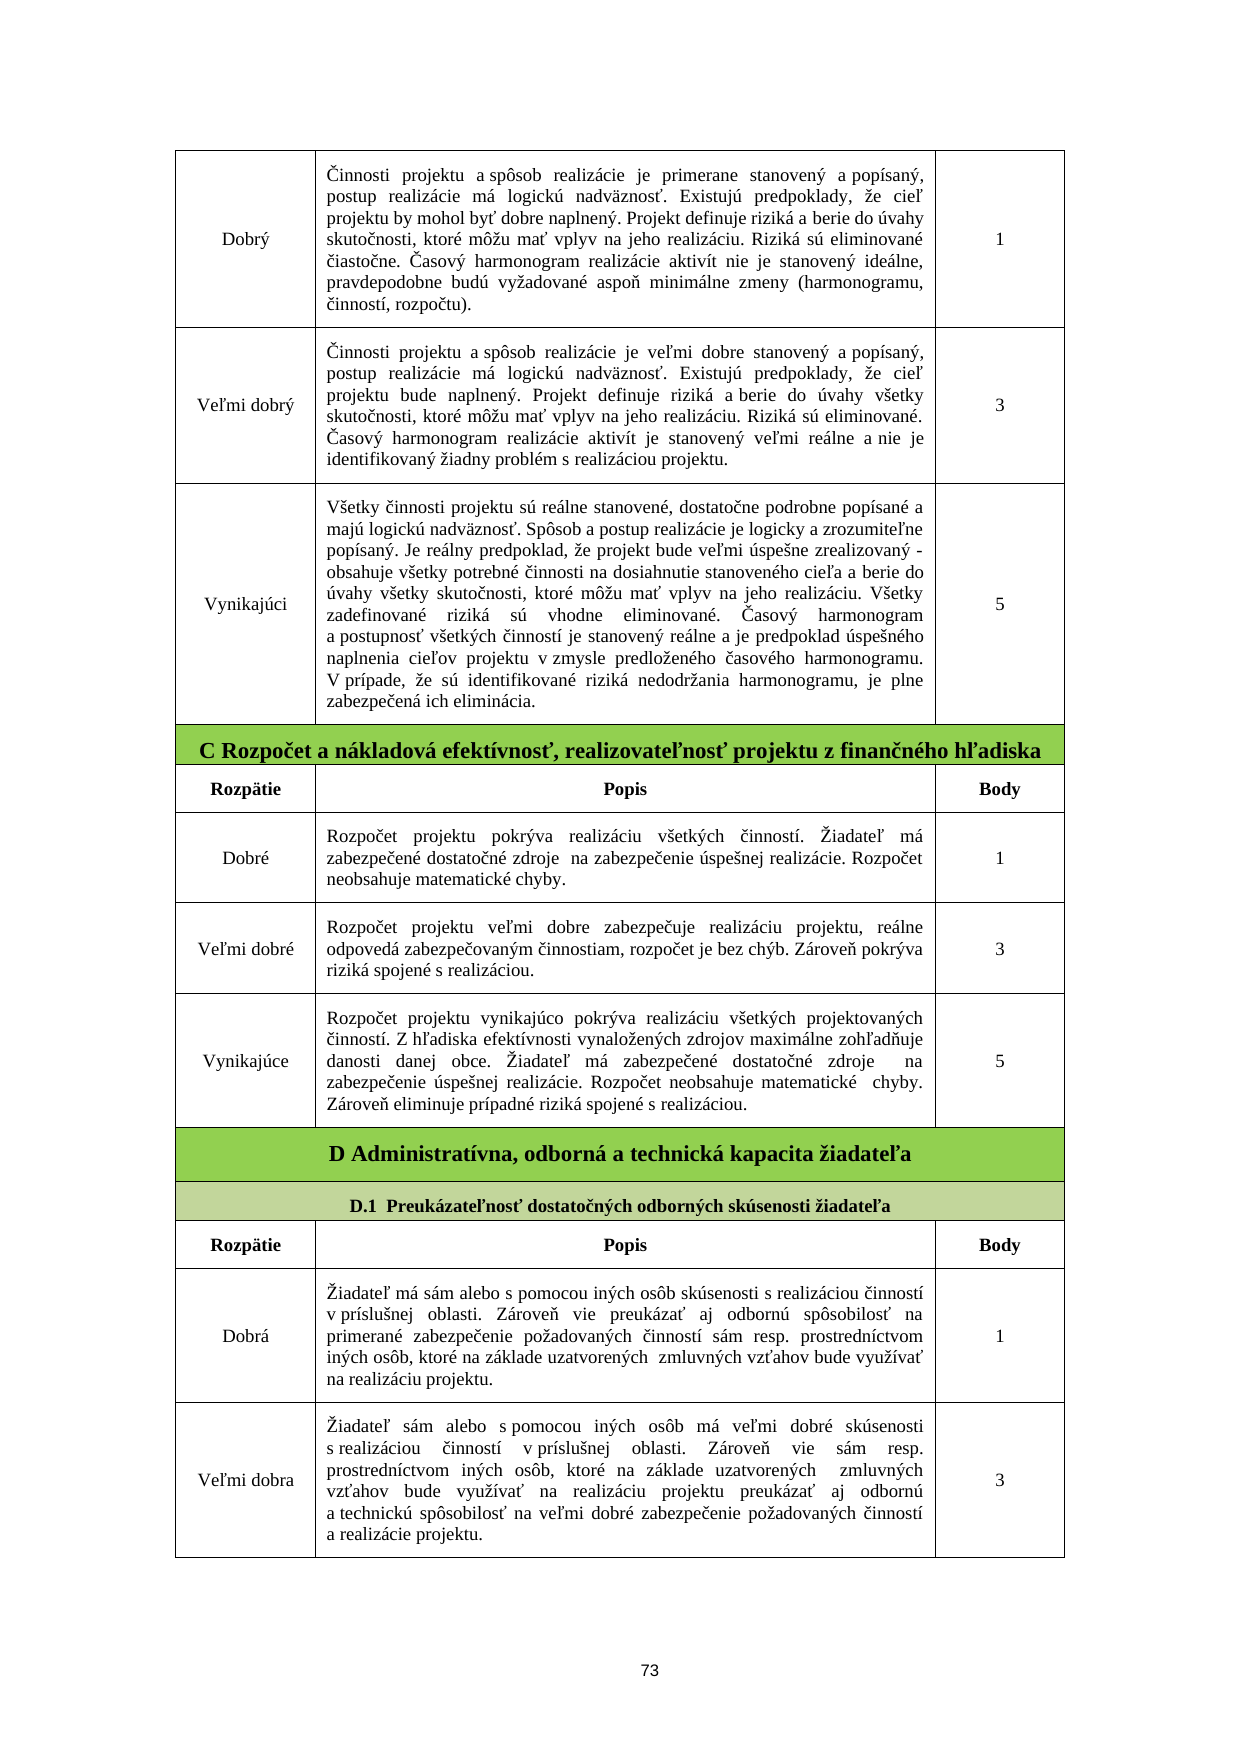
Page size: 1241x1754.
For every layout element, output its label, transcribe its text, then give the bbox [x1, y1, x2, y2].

table_cell Rozpätie [176, 765, 315, 812]
table_cell Body [936, 1221, 1064, 1268]
table_cell Činnosti projektu a spôsob realizácie je primerane stanovený a popísaný, postup realizácie má logickú nadväznosť. Existujú predpoklady, že cieľ projektu by mohol byť dobre naplnený. Projekt definuje riziká a berie do úvahy skutočnosti, ktoré môžu mať vplyv na jeho realizáciu. Riziká sú eliminované čiastočne. Časový harmonogram realizácie aktivít nie je stanovený ideálne, pravdepodobne budú vyžadované aspoň minimálne zmeny (harmonogramu, činností, rozpočtu). [316, 151, 935, 327]
table_cell 3 [936, 903, 1064, 993]
table_cell Dobrý [176, 151, 315, 327]
table_cell D.1 Preukázateľnosť dostatočných odborných skúsenosti žiadateľa [176, 1182, 1064, 1220]
table_cell Dobrá [176, 1269, 315, 1402]
table_cell Rozpočet projektu pokrýva realizáciu všetkých činností. Žiadateľ má zabezpečené dostatočné zdroje na zabezpečenie úspešnej realizácie. Rozpočet neobsahuje matematické chyby. [316, 813, 935, 902]
table_cell 3 [936, 328, 1064, 482]
table_cell Žiadateľ má sám alebo s pomocou iných osôb skúsenosti s realizáciou činností v príslušnej oblasti. Zároveň vie preukázať aj odbornú spôsobilosť na primerané zabezpečenie požadovaných činností sám resp. prostredníctvom iných osôb, ktoré na základe uzatvorených zmluvných vzťahov bude využívať na realizáciu projektu. [316, 1269, 935, 1402]
table_cell Dobré [176, 813, 315, 902]
table_cell Veľmi dobra [176, 1403, 315, 1557]
table_cell Rozpätie [176, 1221, 315, 1268]
table_cell Vynikajúce [176, 994, 315, 1127]
table_cell Veľmi dobré [176, 903, 315, 993]
table_cell Body [936, 765, 1064, 812]
table_cell Vynikajúci [176, 484, 315, 724]
table_cell 1 [936, 151, 1064, 327]
table_cell C Rozpočet a nákladová efektívnosť, realizovateľnosť projektu z finančného hľadiska [176, 725, 1064, 764]
table_cell 5 [936, 484, 1064, 724]
table_cell Všetky činnosti projektu sú reálne stanovené, dostatočne podrobne popísané a majú logickú nadväznosť. Spôsob a postup realizácie je logicky a zrozumiteľne popísaný. Je reálny predpoklad, že projekt bude veľmi úspešne zrealizovaný - obsahuje všetky potrebné činnosti na dosiahnutie stanoveného cieľa a berie do úvahy všetky skutočnosti, ktoré môžu mať vplyv na jeho realizáciu. Všetky zadefinované riziká sú vhodne eliminované. Časový harmonogram a postupnosť všetkých činností je stanovený reálne a je predpoklad úspešného naplnenia cieľov projektu v zmysle predloženého časového harmonogramu. V prípade, že sú identifikované riziká nedodržania harmonogramu, je plne zabezpečená ich eliminácia. [316, 484, 935, 724]
table_cell 1 [936, 1269, 1064, 1402]
table_cell Popis [316, 765, 935, 812]
table_cell Rozpočet projektu vynikajúco pokrýva realizáciu všetkých projektovaných činností. Z hľadiska efektívnosti vynaložených zdrojov maximálne zohľadňuje danosti danej obce. Žiadateľ má zabezpečené dostatočné zdroje na zabezpečenie úspešnej realizácie. Rozpočet neobsahuje matematické chyby. Zároveň eliminuje prípadné riziká spojené s realizáciou. [316, 994, 935, 1127]
table_cell Veľmi dobrý [176, 328, 315, 482]
table_cell Žiadateľ sám alebo s pomocou iných osôb má veľmi dobré skúsenosti s realizáciou činností v príslušnej oblasti. Zároveň vie sám resp. prostredníctvom iných osôb, ktoré na základe uzatvorených zmluvných vzťahov bude využívať na realizáciu projektu preukázať aj odbornú a technickú spôsobilosť na veľmi dobré zabezpečenie požadovaných činností a realizácie projektu. [316, 1403, 935, 1557]
table_cell 3 [936, 1403, 1064, 1557]
table_cell D Administratívna, odborná a technická kapacita žiadateľa [176, 1128, 1064, 1181]
table_cell 5 [936, 994, 1064, 1127]
table_cell 1 [936, 813, 1064, 902]
table_cell Rozpočet projektu veľmi dobre zabezpečuje realizáciu projektu, reálne odpovedá zabezpečovaným činnostiam, rozpočet je bez chýb. Zároveň pokrýva riziká spojené s realizáciou. [316, 903, 935, 993]
table_cell Popis [316, 1221, 935, 1268]
table_cell Činnosti projektu a spôsob realizácie je veľmi dobre stanovený a popísaný, postup realizácie má logickú nadväznosť. Existujú predpoklady, že cieľ projektu bude naplnený. Projekt definuje riziká a berie do úvahy všetky skutočnosti, ktoré môžu mať vplyv na jeho realizáciu. Riziká sú eliminované. Časový harmonogram realizácie aktivít je stanovený veľmi reálne a nie je identifikovaný žiadny problém s realizáciou projektu. [316, 328, 935, 482]
